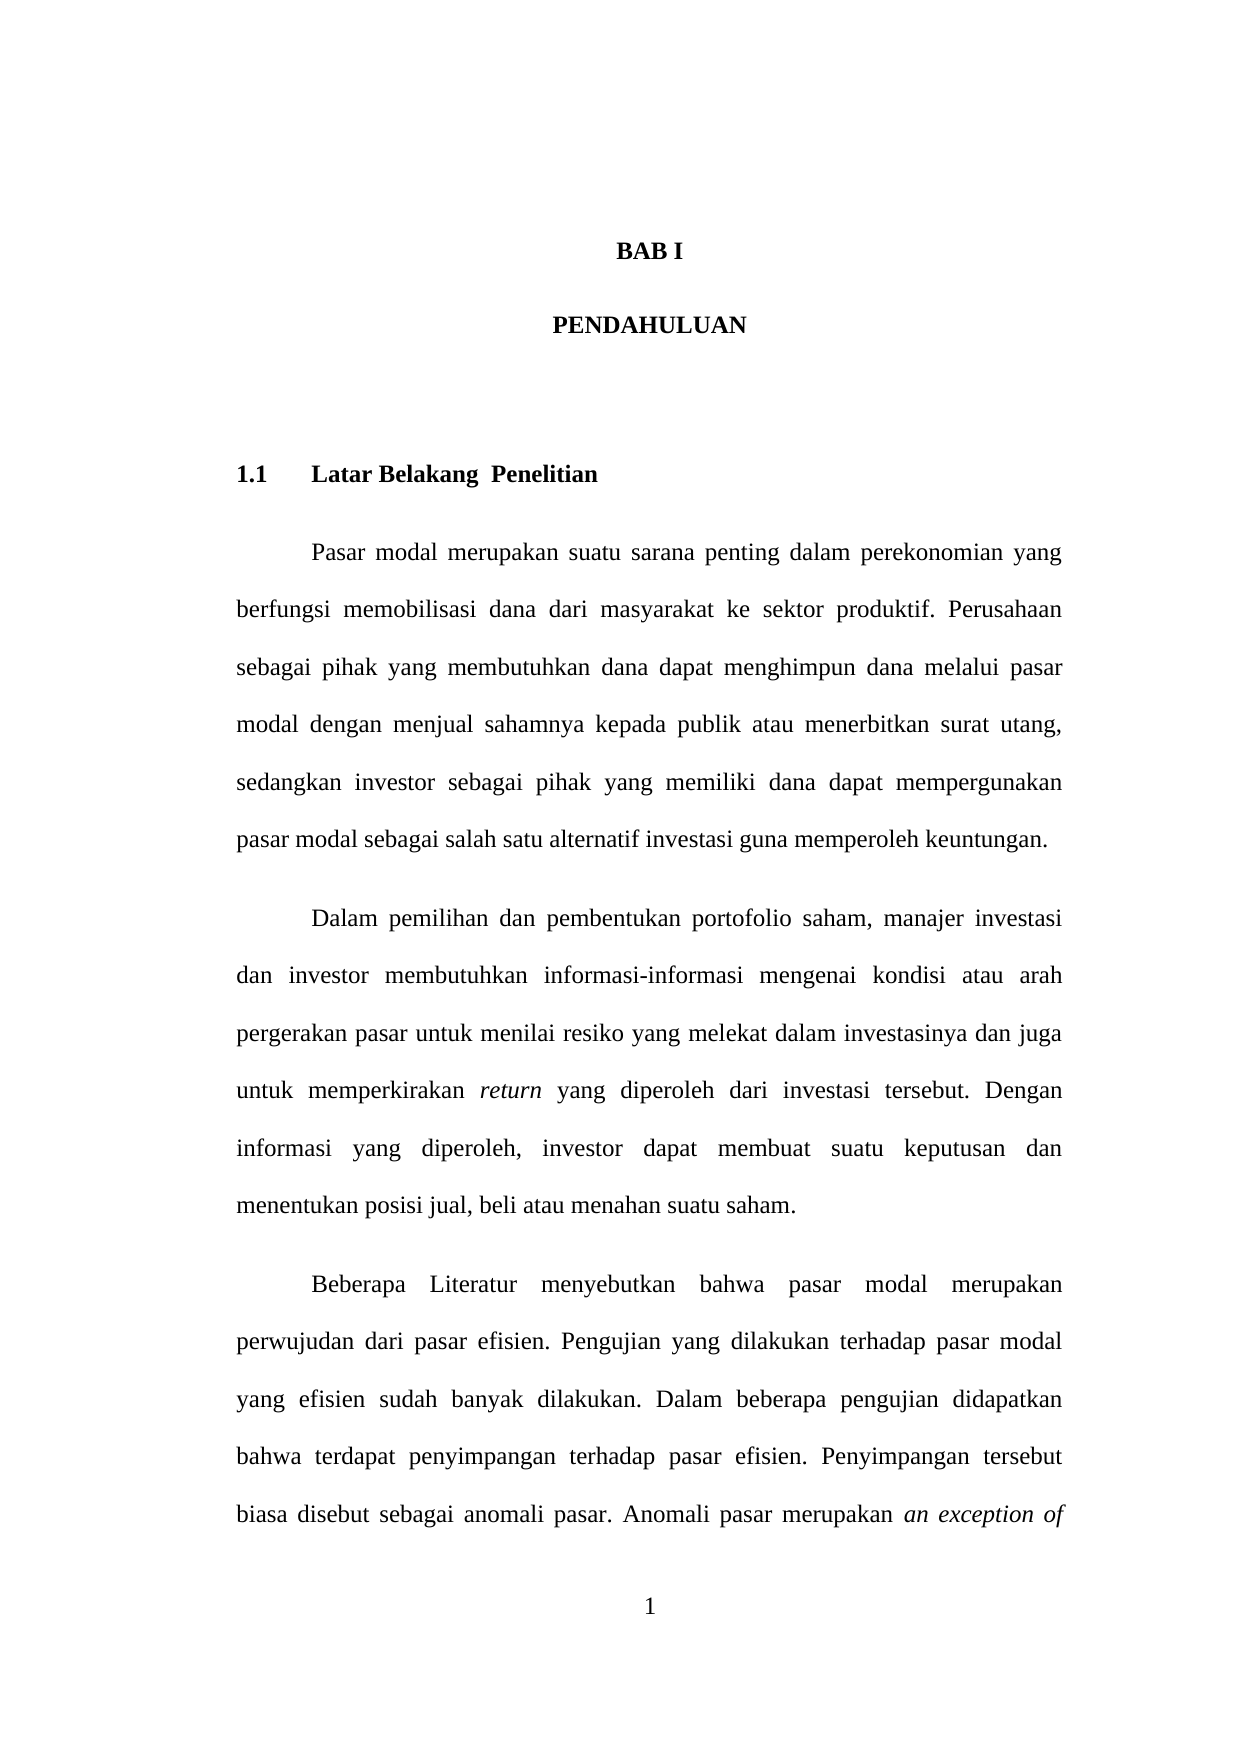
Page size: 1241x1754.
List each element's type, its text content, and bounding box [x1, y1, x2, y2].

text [236, 1269, 1063, 1527]
text Dalam pemilihan dan pembentukan portofolio saham, manajer investasi dan investor membutuhkan informasi-informasi mengenai kondisi atau arah pergerakan pasar untuk menilai resiko yang melekat dalam investasinya dan juga untuk memperkirakan return yang diperoleh dari investasi tersebut. Dengan informasi yang diperoleh, investor dapat membuat suatu keputusan dan menentukan posisi jual, beli atau menahan suatu saham. [236, 903, 1063, 1219]
text PENDAHULUAN [236, 310, 1063, 339]
text BAB I [236, 236, 1063, 265]
text Pasar modal merupakan suatu sarana penting dalam perekonomian yang berfungsi memobilisasi dana dari masyarakat ke sektor produktif. Perusahaan sebagai pihak yang membutuhkan dana dapat menghimpun dana melalui pasar modal dengan menjual sahamnya kepada publik atau menerbitkan surat utang, sedangkan investor sebagai pihak yang memiliki dana dapat mempergunakan pasar modal sebagai salah satu alternatif investasi guna memperoleh keuntungan. [236, 537, 1063, 853]
list Latar Belakang Penelitian [236, 459, 1063, 487]
